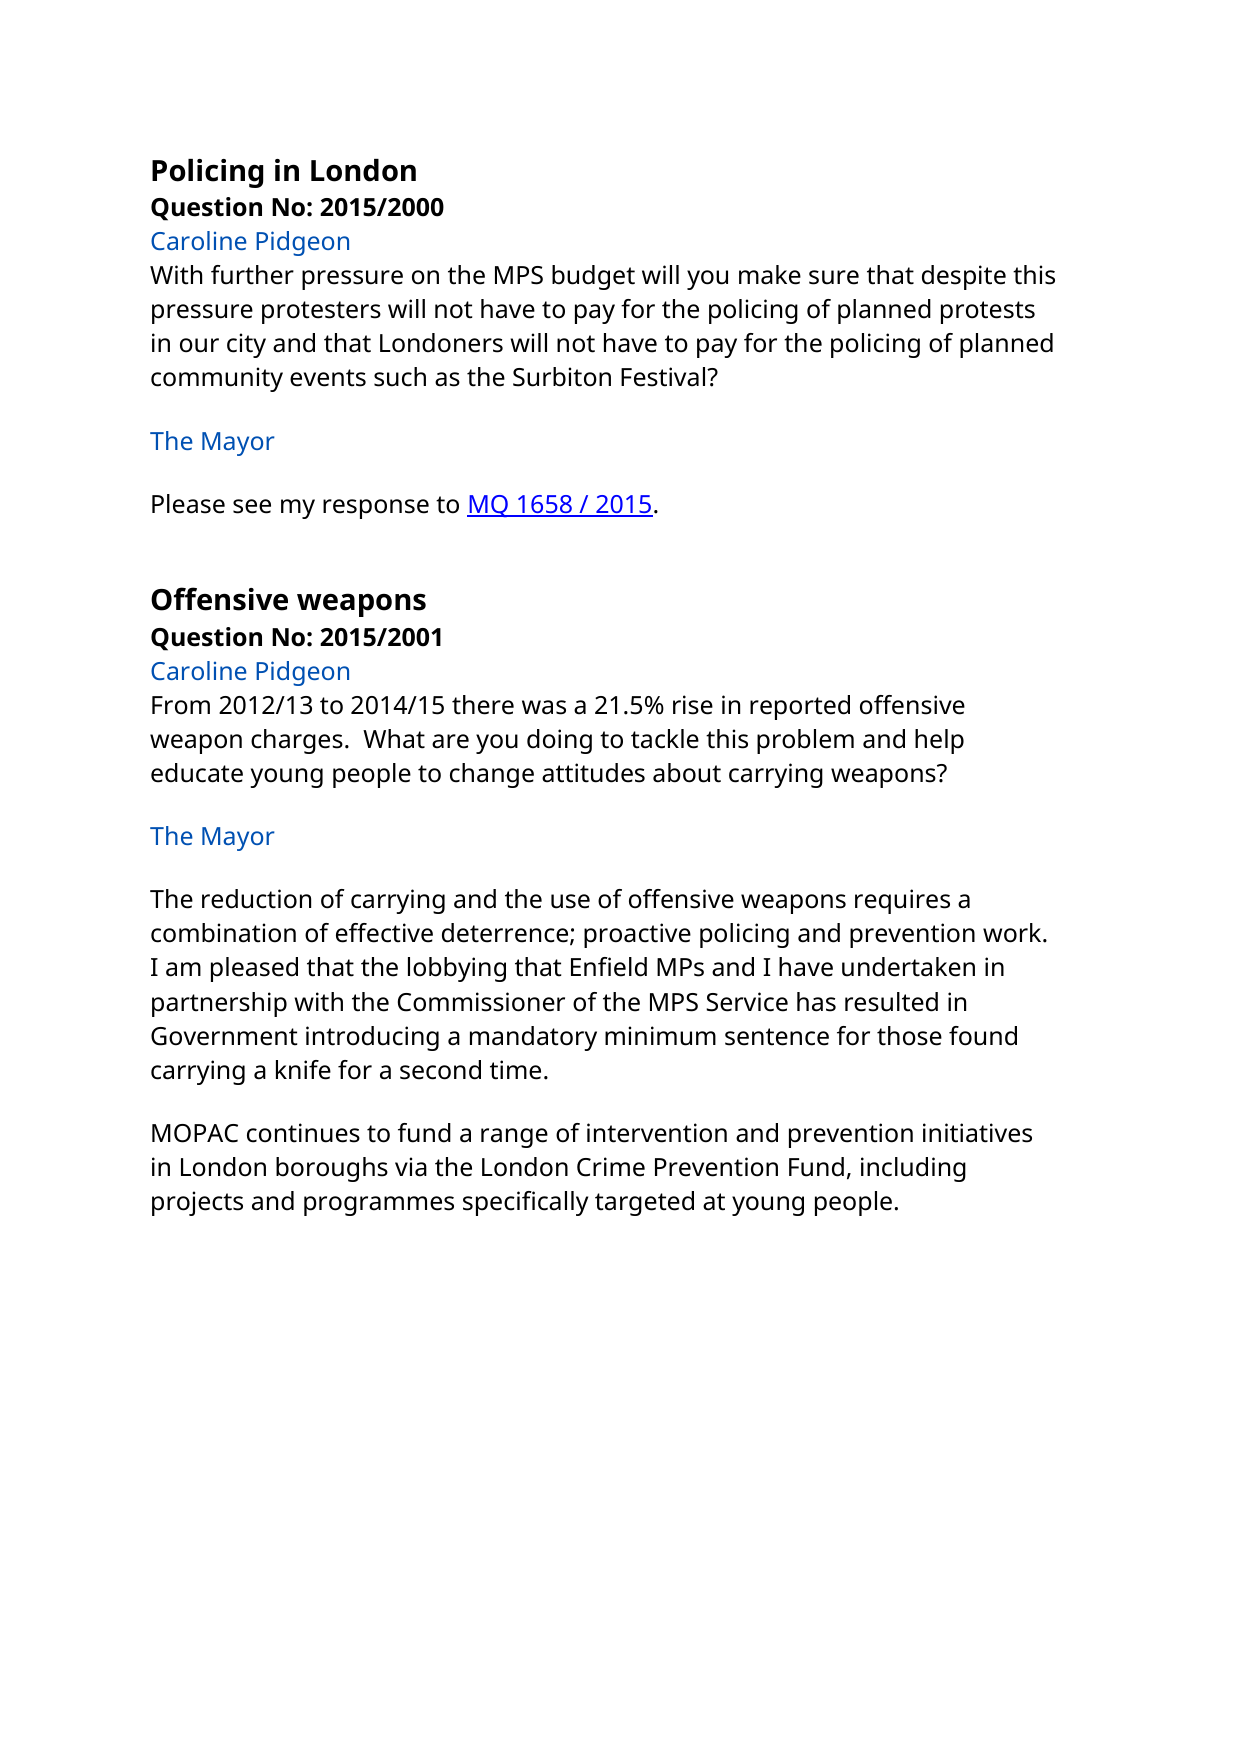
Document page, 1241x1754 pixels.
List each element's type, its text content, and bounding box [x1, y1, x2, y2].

table_cell Offensive weapons Question No: 2015/2001 Caroline Pidgeon From 2012/13 to 2014/15 there was a 21.5% rise in reported offensive weapon charges. What are you doing to tackle this problem and help educate young people to change attitudes about carrying weapons? The Mayor The reduction of carrying and the use of offensive weapons requires a combination of effective deterrence; proactive policing and prevention work. I am pleased that the lobbying that Enfield MPs and I have undertaken in partnership with the Commissioner of the MPS Service has resulted in Government introducing a mandatory minimum sentence for those found carrying a knife for a second time. MOPAC continues to fund a range of intervention and prevention initiatives in London boroughs via the London Crime Prevention Fund, including projects and programmes specifically targeted at young people. [139, 580, 1069, 1277]
table_cell Policing in London Question No: 2015/2000 Caroline Pidgeon With further pressure on the MPS budget will you make sure that despite this pressure protesters will not have to pay for the policing of planned protests in our city and that Londoners will not have to pay for the policing of planned community events such as the Surbiton Festival? The Mayor Please see my response to MQ 1658 / 2015. [139, 150, 1069, 579]
